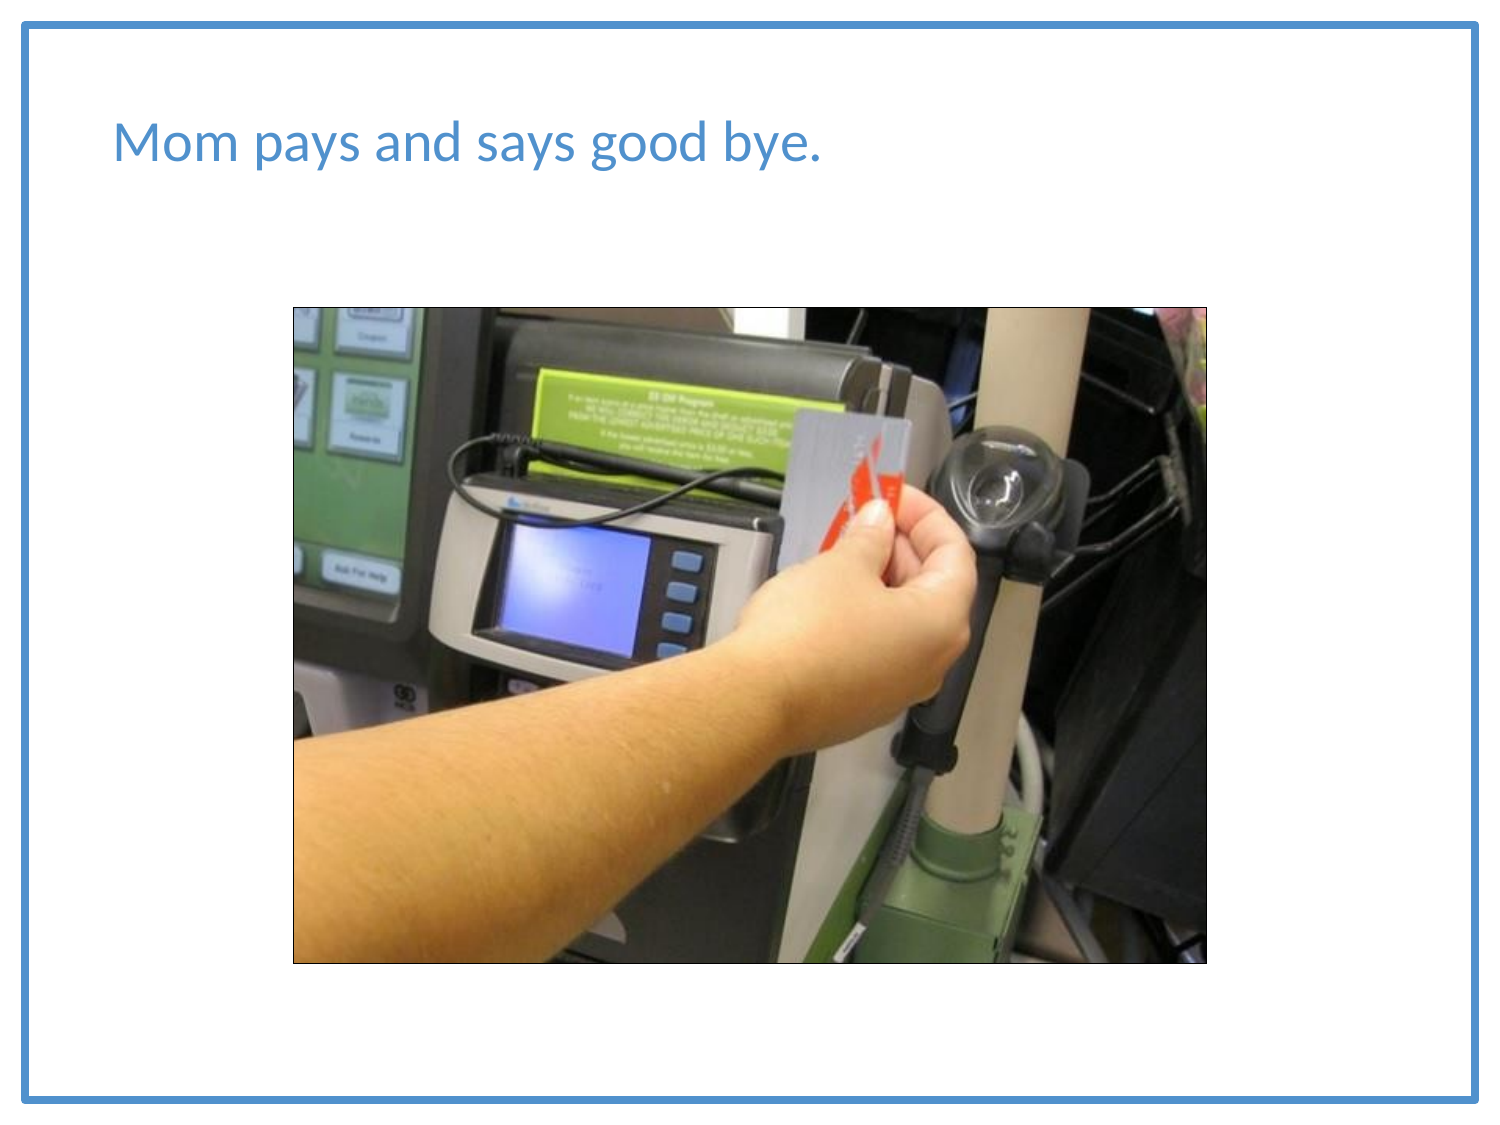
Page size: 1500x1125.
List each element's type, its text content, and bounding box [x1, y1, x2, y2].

picture [294, 308, 1206, 963]
text Mom pays and says good bye. [112, 104, 1285, 176]
